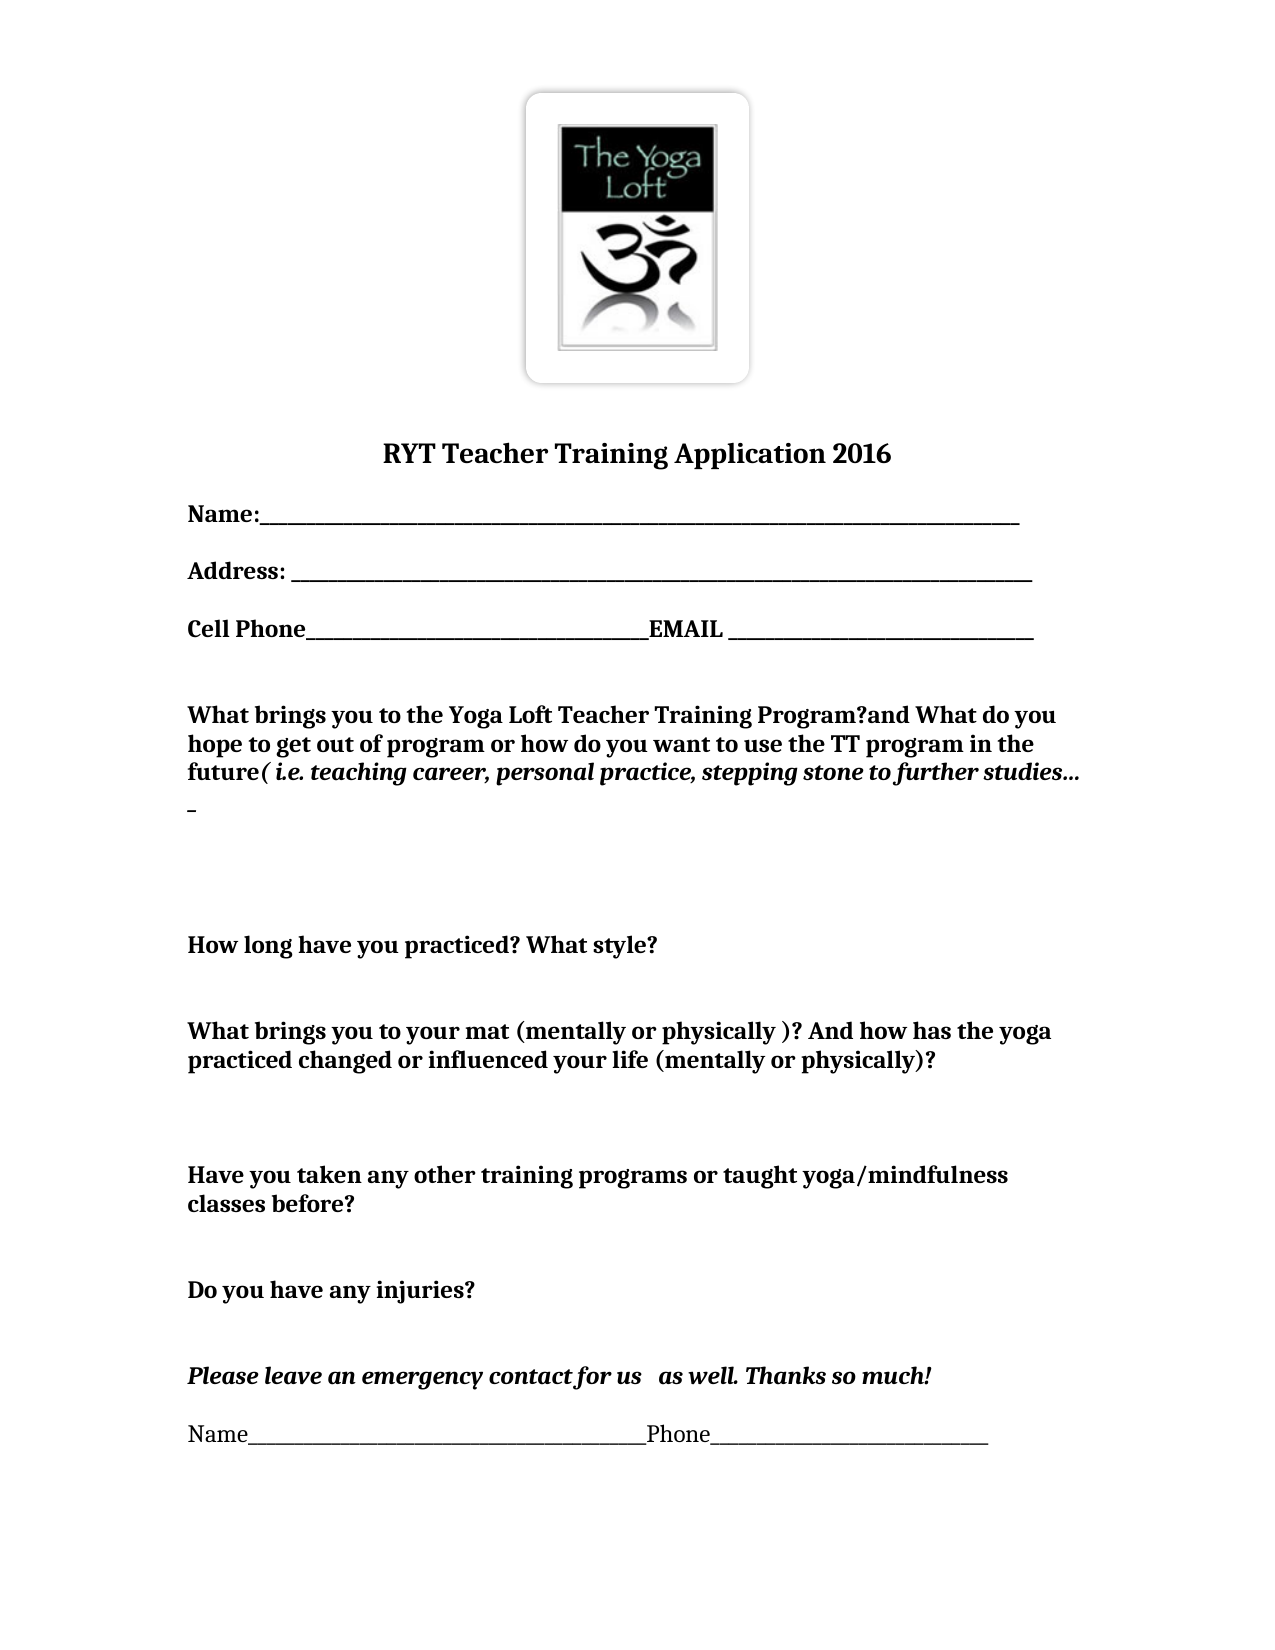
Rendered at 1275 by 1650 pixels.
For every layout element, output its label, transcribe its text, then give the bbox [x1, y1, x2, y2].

text Name___________________________________________Phone______________________________ [187, 1419, 1087, 1448]
text Address: ________________________________________________________________________________ [187, 557, 1087, 586]
text Have you taken any other training programs or taught yoga/mindfulness classes before? [187, 1161, 1087, 1218]
text Please leave an emergency contact for us as well. Thanks so much! [187, 1362, 1087, 1391]
text Name:__________________________________________________________________________________ [187, 499, 1087, 528]
text What brings you to your mat (mentally or physically )? And how has the yoga practiced changed or influenced your life (mentally or physically)? [187, 1017, 1087, 1074]
text Cell Phone_____________________________________EMAIL _________________________________ [187, 614, 1087, 643]
text RYT Teacher Training Application 2016 [187, 437, 1087, 471]
text How long have you practiced? What style? [187, 931, 1087, 959]
text Do you have any injuries? [187, 1276, 1087, 1304]
picture [557, 124, 718, 351]
text What brings you to the Yoga Loft Teacher Training Program?and What do you hope to get out of program or how do you want to use the TT program in the future( i.e. teaching career, personal practice, stepping stone to further studies…_ [187, 701, 1087, 816]
